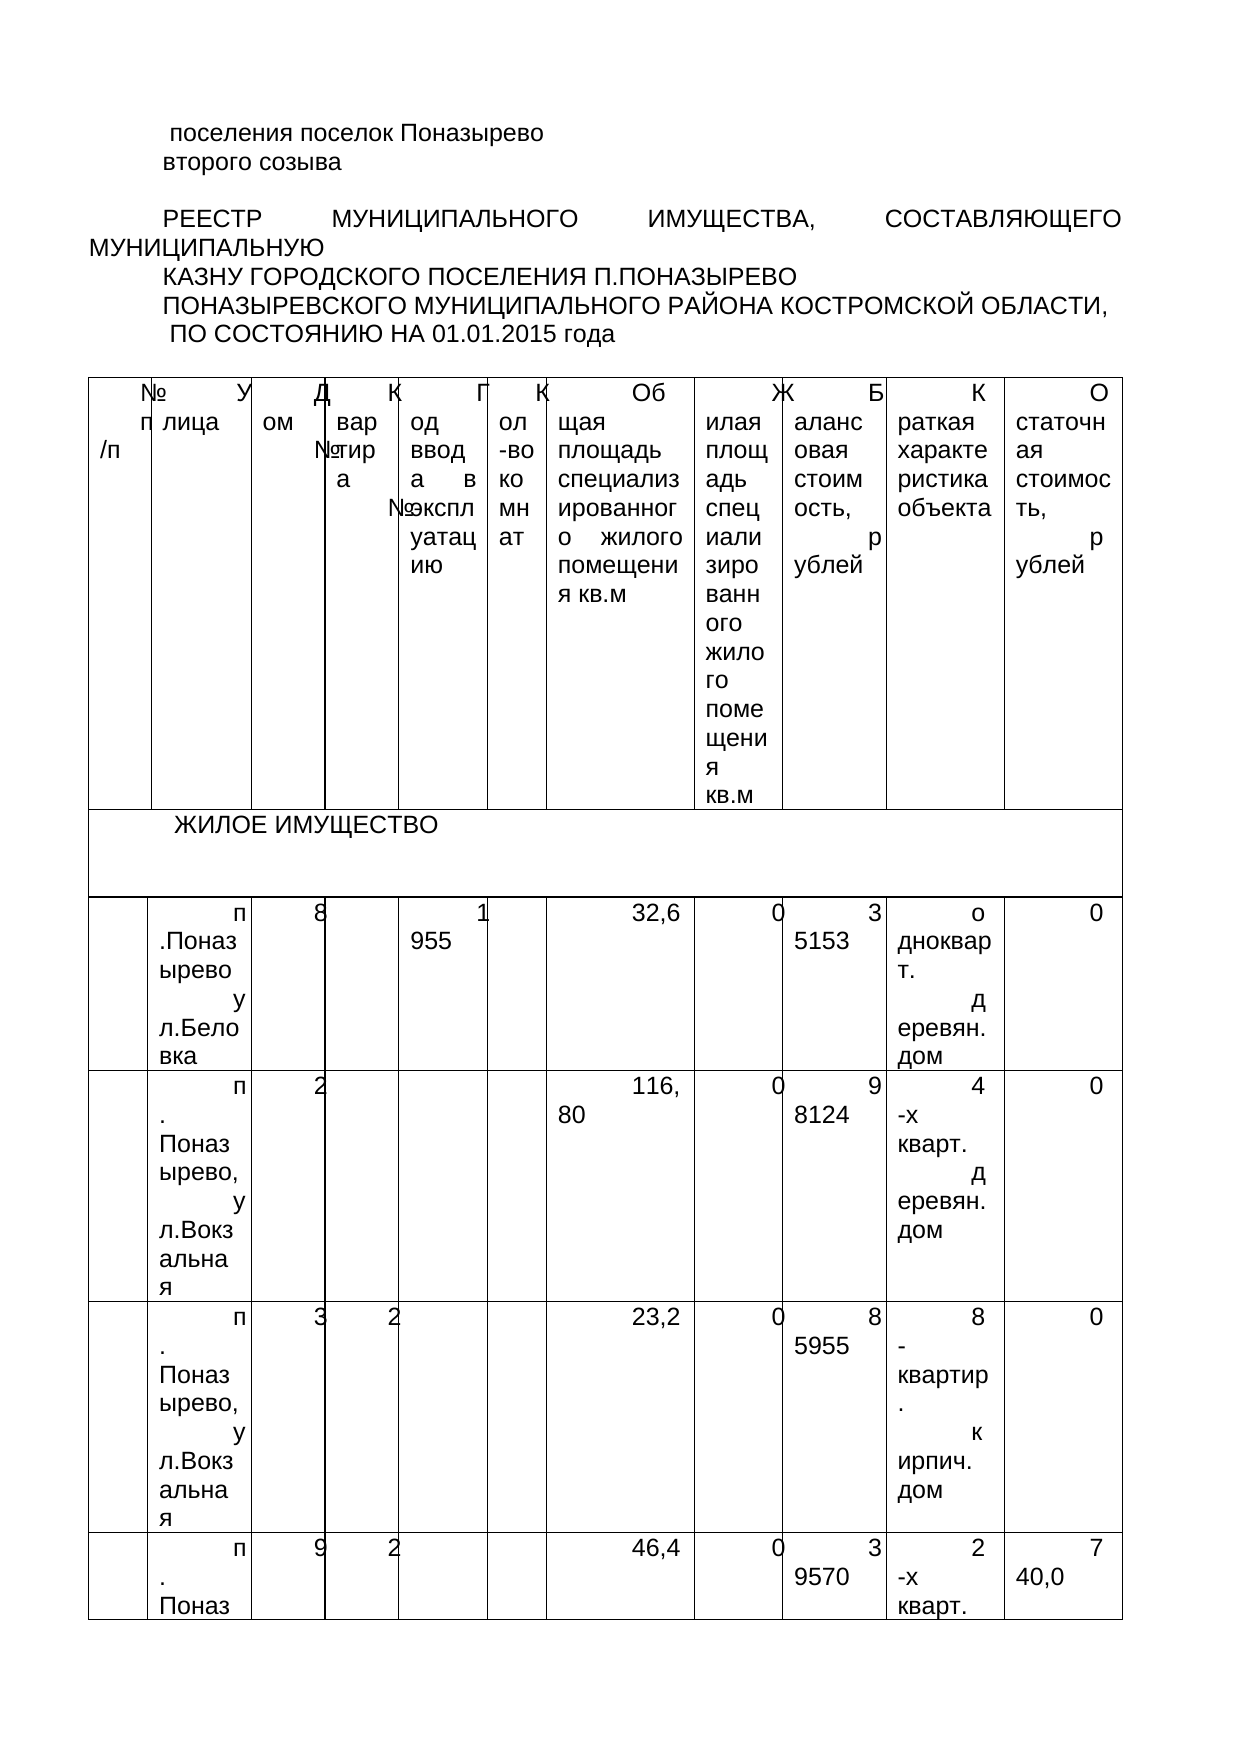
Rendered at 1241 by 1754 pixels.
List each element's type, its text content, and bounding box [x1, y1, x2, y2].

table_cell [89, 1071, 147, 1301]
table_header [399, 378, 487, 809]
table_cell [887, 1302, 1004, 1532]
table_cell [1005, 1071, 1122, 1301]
text ПО СОСТОЯНИЮ НА 01.01.2015 года [89, 319, 1122, 348]
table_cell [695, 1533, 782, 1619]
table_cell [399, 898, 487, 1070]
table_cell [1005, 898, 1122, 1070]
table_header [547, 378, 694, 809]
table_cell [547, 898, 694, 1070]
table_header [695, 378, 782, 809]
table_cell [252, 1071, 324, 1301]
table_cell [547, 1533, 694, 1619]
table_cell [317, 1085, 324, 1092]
text ПОНАЗЫРЕВСКОГО МУНИЦИПАЛЬНОГО РАЙОНА КОСТРОМСКОЙ ОБЛАСТИ, [89, 291, 1122, 319]
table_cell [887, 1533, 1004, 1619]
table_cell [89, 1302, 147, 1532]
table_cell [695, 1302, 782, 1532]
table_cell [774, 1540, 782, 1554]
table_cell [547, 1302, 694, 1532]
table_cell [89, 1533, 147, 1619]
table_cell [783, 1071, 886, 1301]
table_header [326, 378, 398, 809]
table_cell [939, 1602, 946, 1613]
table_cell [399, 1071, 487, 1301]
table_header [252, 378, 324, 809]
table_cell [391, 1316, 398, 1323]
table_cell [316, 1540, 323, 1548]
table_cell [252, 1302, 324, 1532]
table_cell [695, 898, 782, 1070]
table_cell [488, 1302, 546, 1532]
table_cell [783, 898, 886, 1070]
text РЕЕСТР МУНИЦИПАЛЬНОГО ИМУЩЕСТВА, СОСТАВЛЯЮЩЕГО МУНИЦИПАЛЬНУЮ [89, 204, 1122, 262]
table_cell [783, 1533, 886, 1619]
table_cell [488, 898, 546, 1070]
text КАЗНУ ГОРОДСКОГО ПОСЕЛЕНИЯ П.ПОНАЗЫРЕВО [89, 262, 1122, 291]
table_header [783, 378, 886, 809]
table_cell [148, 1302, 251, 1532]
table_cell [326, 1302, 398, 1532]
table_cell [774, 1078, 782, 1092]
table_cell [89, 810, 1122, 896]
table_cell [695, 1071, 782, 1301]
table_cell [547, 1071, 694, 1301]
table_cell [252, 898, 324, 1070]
text второго созыва [89, 147, 1122, 176]
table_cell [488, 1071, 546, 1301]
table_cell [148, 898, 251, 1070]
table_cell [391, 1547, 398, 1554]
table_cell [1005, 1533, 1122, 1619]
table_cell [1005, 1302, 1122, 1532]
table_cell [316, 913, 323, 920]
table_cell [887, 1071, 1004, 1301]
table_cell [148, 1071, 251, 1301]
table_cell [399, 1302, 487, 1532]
text поселения поселок Поназырево [89, 118, 1122, 147]
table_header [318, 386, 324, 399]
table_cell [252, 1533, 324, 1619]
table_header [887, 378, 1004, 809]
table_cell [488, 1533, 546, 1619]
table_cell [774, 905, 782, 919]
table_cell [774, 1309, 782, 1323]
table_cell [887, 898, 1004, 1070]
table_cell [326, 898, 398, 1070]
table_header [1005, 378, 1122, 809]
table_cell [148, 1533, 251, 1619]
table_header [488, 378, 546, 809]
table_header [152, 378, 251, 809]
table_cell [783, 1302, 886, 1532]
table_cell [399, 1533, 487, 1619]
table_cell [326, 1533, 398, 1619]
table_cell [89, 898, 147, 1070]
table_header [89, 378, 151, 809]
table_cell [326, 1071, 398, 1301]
